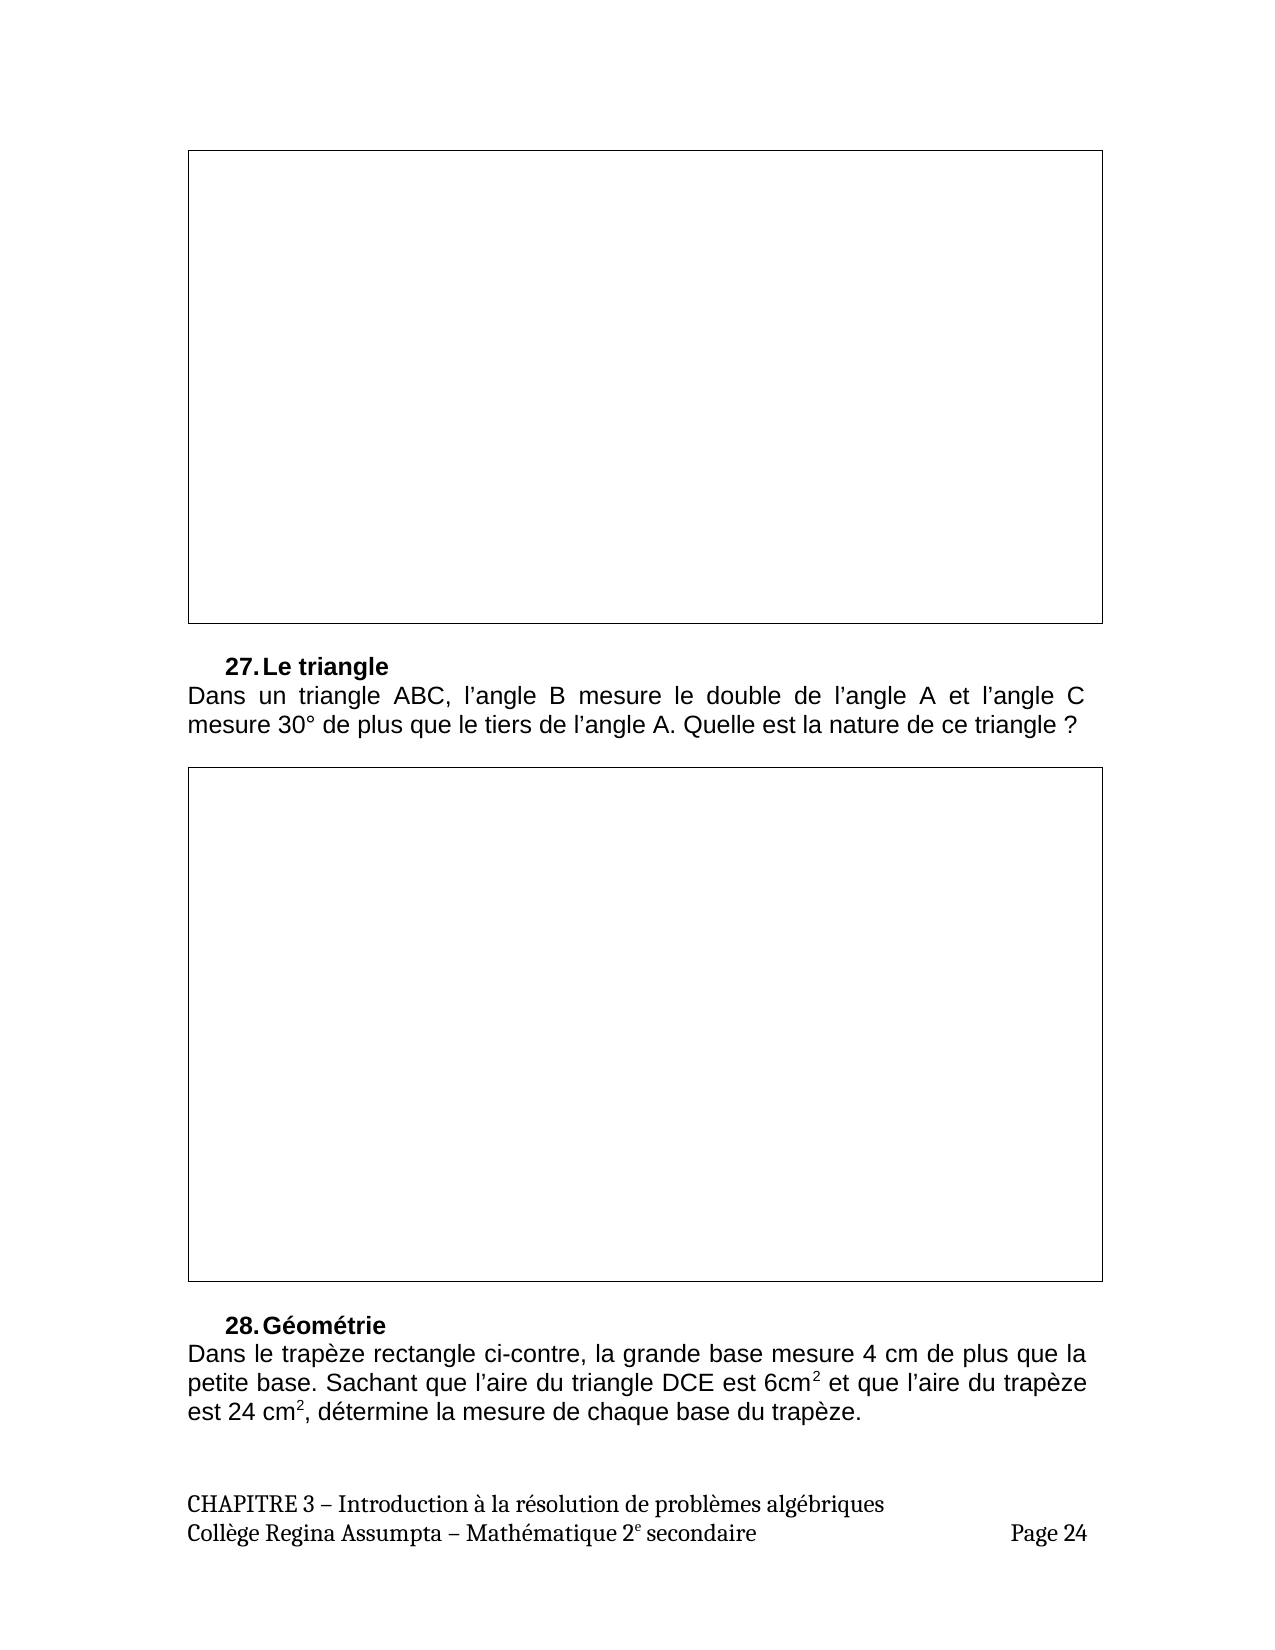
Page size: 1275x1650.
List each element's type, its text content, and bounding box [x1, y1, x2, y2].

text Dans un triangle ABC, l’angle B mesure le double de l’angle A et l’angle C mesure 30° de plus que le tiers de l’angle A. Quelle est la nature de ce triangle ? [187, 681, 1087, 738]
text Dans le trapèze rectangle ci-contre, la grande base mesure 4 cm de plus que la petite base. Sachant que l’aire du triangle DCE est 6cm2 et que l’aire du trapèze est 24 cm2, détermine la mesure de chaque base du trapèze. [187, 1339, 1087, 1426]
list Géométrie [225, 1311, 1087, 1339]
table_header [189, 768, 1102, 1281]
table_header [189, 151, 1102, 622]
list Le triangle [225, 652, 1087, 681]
